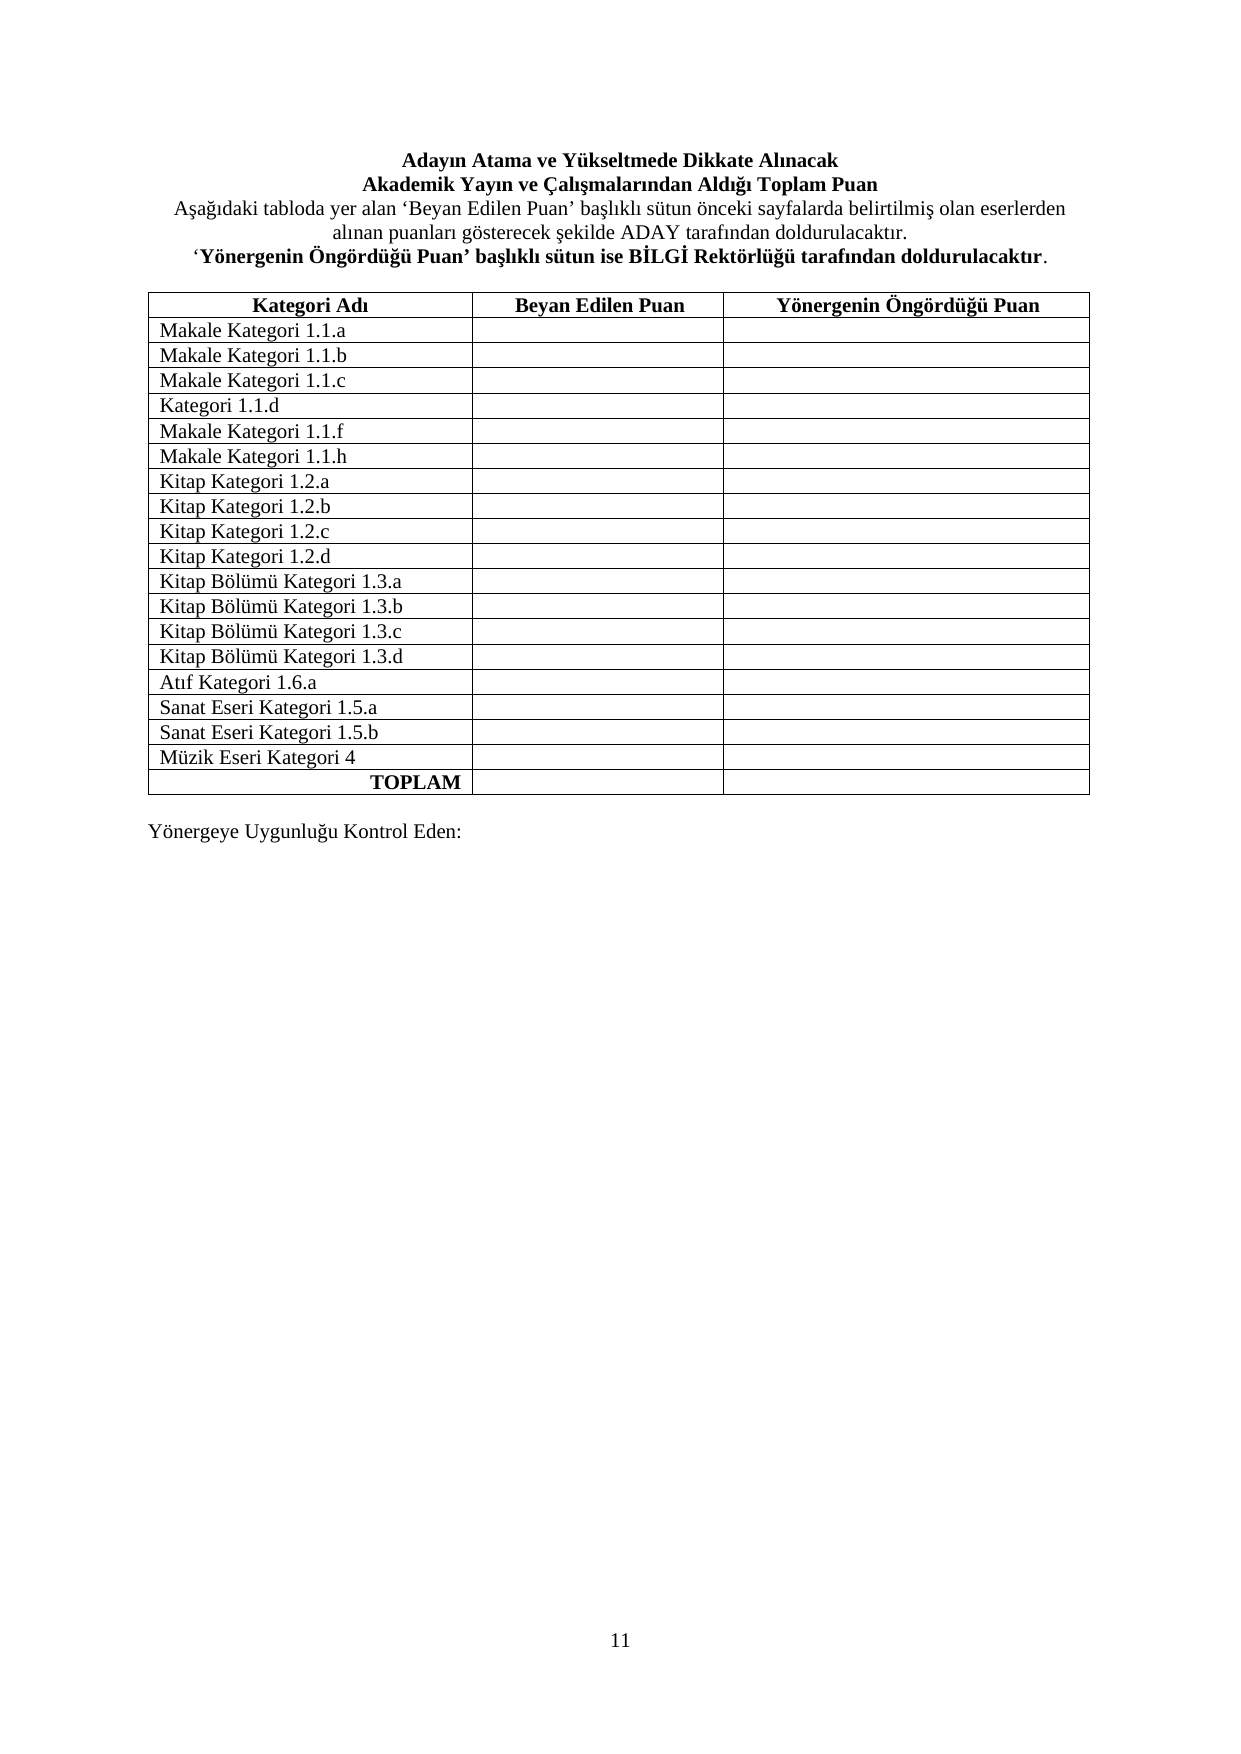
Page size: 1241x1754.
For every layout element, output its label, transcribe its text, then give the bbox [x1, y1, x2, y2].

table_cell [724, 695, 1089, 719]
table_cell [724, 419, 1089, 443]
table_cell [473, 368, 723, 392]
table_cell [724, 544, 1089, 568]
table_cell Kitap Bölümü Kategori 1.3.c [149, 619, 472, 643]
table_cell [473, 569, 723, 593]
table_cell [473, 670, 723, 694]
text Adayın Atama ve Yükseltmede Dikkate Alınacak [148, 148, 1093, 172]
table_cell [724, 368, 1089, 392]
table_cell [473, 770, 723, 794]
table_cell Kitap Kategori 1.2.a [149, 469, 472, 493]
table_cell [473, 494, 723, 518]
table_cell Sanat Eseri Kategori 1.5.b [149, 720, 472, 744]
table_cell [473, 419, 723, 443]
table_cell [724, 444, 1089, 468]
table_cell [724, 770, 1089, 794]
table_cell [473, 343, 723, 367]
table_cell Kitap Bölümü Kategori 1.3.b [149, 594, 472, 618]
table_cell TOPLAM [149, 770, 472, 794]
table_header Beyan Edilen Puan [473, 293, 723, 317]
table_cell [473, 695, 723, 719]
table_cell Kitap Bölümü Kategori 1.3.a [149, 569, 472, 593]
table_cell Makale Kategori 1.1.h [149, 444, 472, 468]
table_cell [473, 444, 723, 468]
table_cell Makale Kategori 1.1.b [149, 343, 472, 367]
table_cell Makale Kategori 1.1.f [149, 419, 472, 443]
table_cell [473, 318, 723, 342]
table_cell [473, 394, 723, 417]
table_cell Kitap Kategori 1.2.d [149, 544, 472, 568]
table_cell Kitap Kategori 1.2.c [149, 519, 472, 543]
table_cell [724, 318, 1089, 342]
table_cell Kitap Kategori 1.2.b [149, 494, 472, 518]
text ‘Yönergenin Öngördüğü Puan’ başlıklı sütun ise BİLGİ Rektörlüğü tarafından doldurulacaktır. [148, 244, 1093, 268]
table_cell [473, 469, 723, 493]
table_cell Sanat Eseri Kategori 1.5.a [149, 695, 472, 719]
table_cell [473, 745, 723, 769]
table_header Yönergenin Öngördüğü Puan [724, 293, 1089, 317]
table_header Kategori Adı [149, 293, 472, 317]
table_cell [724, 343, 1089, 367]
table_cell [724, 670, 1089, 694]
table_cell [473, 645, 723, 668]
table_cell [473, 544, 723, 568]
table_cell [724, 569, 1089, 593]
table_cell Makale Kategori 1.1.c [149, 368, 472, 392]
table_cell Kategori 1.1.d [149, 394, 472, 417]
table_cell Kitap Bölümü Kategori 1.3.d [149, 645, 472, 668]
table_cell [473, 619, 723, 643]
table_cell [724, 469, 1089, 493]
table_cell [724, 720, 1089, 744]
table_cell Atıf Kategori 1.6.a [149, 670, 472, 694]
table_cell Müzik Eseri Kategori 4 [149, 745, 472, 769]
table_cell [724, 519, 1089, 543]
table_cell [724, 594, 1089, 618]
table_cell [724, 619, 1089, 643]
table_cell Makale Kategori 1.1.a [149, 318, 472, 342]
table_cell [473, 720, 723, 744]
table_cell [724, 494, 1089, 518]
text Aşağıdaki tabloda yer alan ‘Beyan Edilen Puan’ başlıklı sütun önceki sayfalarda belirtilmiş olan eserlerden alınan puanları gösterecek şekilde ADAY tarafından doldurulacaktır. [148, 196, 1093, 244]
table_cell [724, 394, 1089, 417]
text Yönergeye Uygunluğu Kontrol Eden: [148, 819, 1093, 843]
table_cell [724, 645, 1089, 668]
table_cell [473, 594, 723, 618]
table_cell [473, 519, 723, 543]
table_cell [724, 745, 1089, 769]
text Akademik Yayın ve Çalışmalarından Aldığı Toplam Puan [148, 172, 1093, 196]
